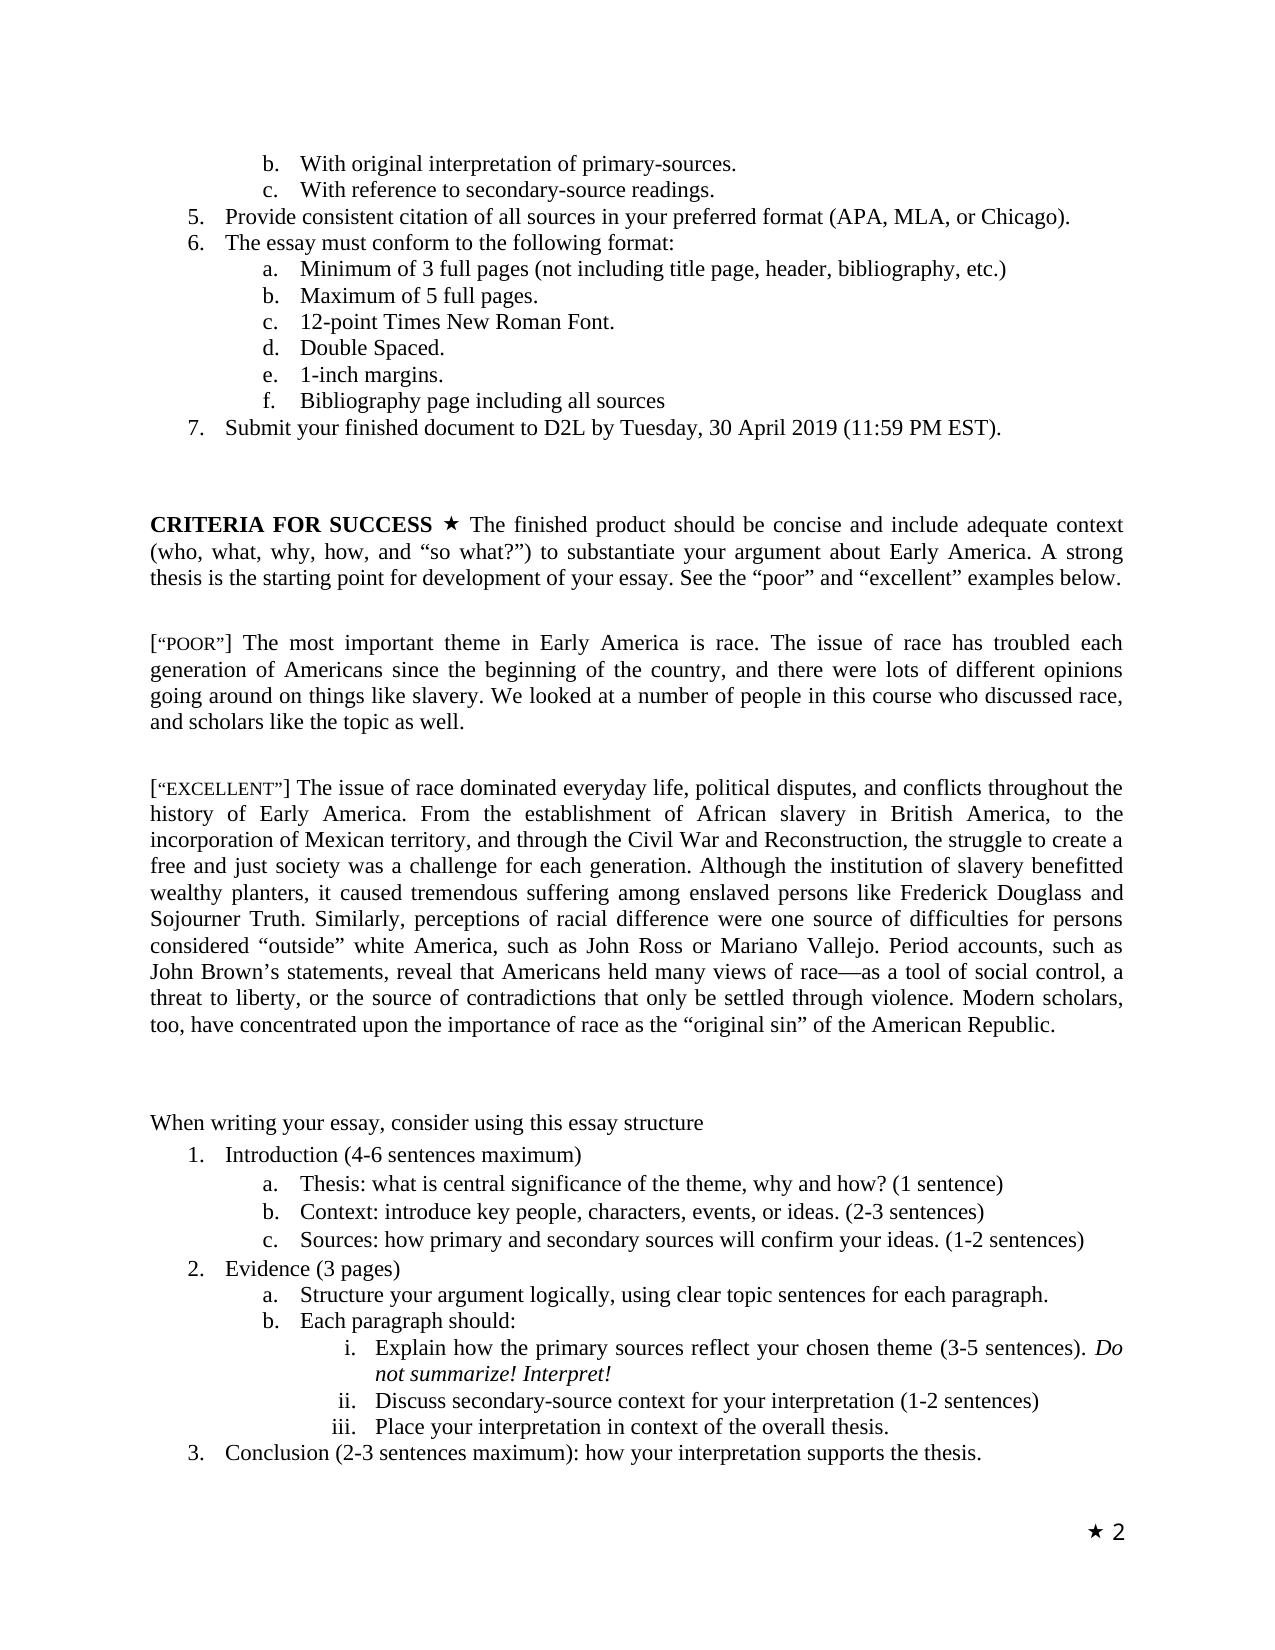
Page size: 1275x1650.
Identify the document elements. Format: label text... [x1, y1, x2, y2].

list Evidence (3 pages) [187, 1255, 1125, 1281]
text [“POOR”] The most important theme in Early America is race. The issue of race has troubled each generation of Americans since the beginning of the country, and there were lots of different opinions going around on things like slavery. We looked at a number of people in this course who discussed race, and scholars like the topic as well. [150, 629, 1125, 735]
list Provide consistent citation of all sources in your preferred format (APA, MLA, or Chicago). [187, 203, 1125, 229]
list Introduction (4-6 sentences maximum) [187, 1141, 1125, 1167]
list Explain how the primary sources reflect your chosen theme (3-5 sentences). Do not summarize! Interpret! [356, 1334, 1125, 1387]
list Minimum of 3 full pages (not including title page, header, bibliography, etc.) [262, 255, 1125, 282]
list Discuss secondary-source context for your interpretation (1-2 sentences) [356, 1387, 1125, 1413]
list Submit your finished document to D2L by Tuesday, 30 April 2019 (11:59 PM EST). [187, 413, 1125, 440]
list Place your interpretation in context of the overall thesis. [356, 1413, 1125, 1439]
text CRITERIA FOR SUCCESS The finished product should be concise and include adequate context (who, what, why, how, and “so what?”) to substantiate your argument about Early America. A strong thesis is the starting point for development of your essay. See the “poor” and “excellent” examples below. [150, 511, 1125, 590]
list Structure your argument logically, using clear topic sentences for each paragraph. [262, 1281, 1125, 1308]
list The essay must conform to the following format: [187, 229, 1125, 255]
list Bibliography page including all sources [262, 387, 1125, 413]
list Sources: how primary and secondary sources will confirm your ideas. (1-2 sentences) [262, 1226, 1125, 1253]
list With reference to secondary-source readings. [262, 176, 1125, 203]
text [“EXCELLENT”] The issue of race dominated everyday life, political disputes, and conflicts throughout the history of Early America. From the establishment of African slavery in British America, to the incorporation of Mexican territory, and through the Civil War and Reconstruction, the struggle to create a free and just society was a challenge for each generation. Although the institution of slavery benefitted wealthy planters, it caused tremendous suffering among enslaved persons like Frederick Douglass and Sojourner Truth. Similarly, perceptions of racial difference were one source of difficulties for persons considered “outside” white America, such as John Ross or Mariano Vallejo. Period accounts, such as John Brown’s statements, reveal that Americans held many views of race—as a tool of social control, a threat to liberty, or the source of contradictions that only be settled through violence. Modern scholars, too, have concentrated upon the importance of race as the “original sin” of the American Republic. [150, 773, 1125, 1037]
text When writing your essay, consider using this essay structure [150, 1108, 1125, 1135]
list Maximum of 5 full pages. [262, 282, 1125, 308]
list Each paragraph should: [262, 1308, 1125, 1334]
list Context: introduce key people, characters, events, or ideas. (2-3 sentences) [262, 1198, 1125, 1224]
list 1-inch margins. [262, 361, 1125, 387]
list Double Spaced. [262, 334, 1125, 361]
list Conclusion (2-3 sentences maximum): how your interpretation supports the thesis. [187, 1439, 1125, 1466]
list Thesis: what is central significance of the theme, why and how? (1 sentence) [262, 1169, 1125, 1196]
list 12-point Times New Roman Font. [262, 308, 1125, 334]
list With original interpretation of primary-sources. [262, 150, 1125, 176]
